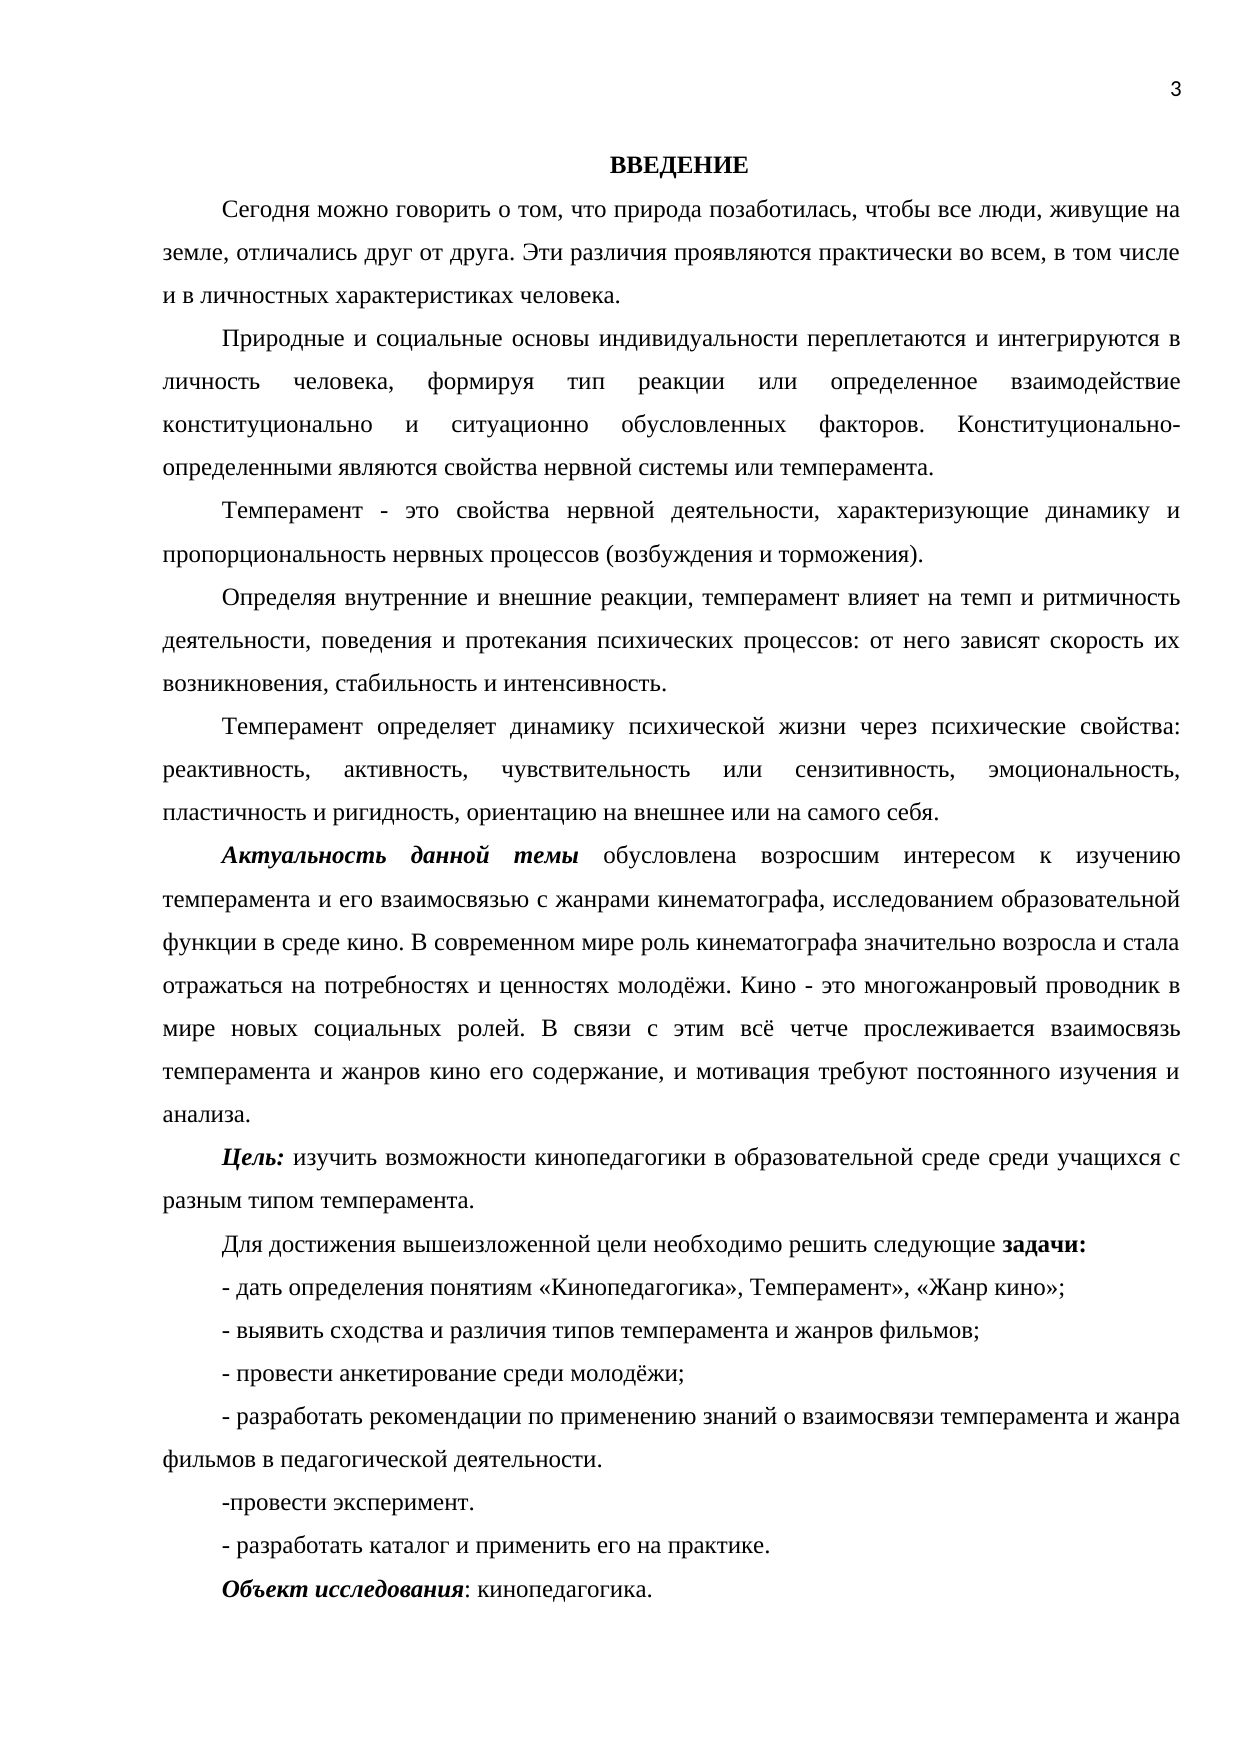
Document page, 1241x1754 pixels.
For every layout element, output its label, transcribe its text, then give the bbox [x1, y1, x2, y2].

text Сегодня можно говорить о том, что природа позаботилась, чтобы все люди, живущие на земле, отличались друг от друга. Эти различия проявляются практически во всем, в том числе и в личностных характеристиках человека. [162, 194, 1181, 309]
text Для достижения вышеизложенной цели необходимо решить следующие задачи: [162, 1229, 1181, 1257]
text - выявить сходства и различия типов темперамента и жанров фильмов; [162, 1315, 1181, 1344]
text - дать определения понятиям «Кинопедагогика», Темперамент», «Жанр кино»; [162, 1272, 1181, 1301]
subtitle ВВЕДЕНИЕ [177, 151, 1181, 179]
text - разработать рекомендации по применению знаний о взаимосвязи темперамента и жанра фильмов в педагогической деятельности. [162, 1401, 1181, 1473]
text Темперамент - это свойства нервной деятельности, характеризующие динамику и пропорциональность нервных процессов (возбуждения и торможения). [162, 496, 1181, 567]
text Объект исследования: кинопедагогика. [162, 1574, 1181, 1602]
text -провести эксперимент. [162, 1487, 1181, 1516]
text - разработать каталог и применить его на практике. [162, 1531, 1181, 1559]
text Определяя внутренние и внешние реакции, темперамент влияет на темп и ритмичность деятельности, поведения и протекания психических процессов: от него зависят скорость их возникновения, стабильность и интенсивность. [162, 582, 1181, 697]
text - провести анкетирование среди молодёжи; [162, 1358, 1181, 1387]
text Темперамент определяет динамику психической жизни через психические свойства: реактивность, активность, чувствительность или сензитивность, эмоциональность, пластичность и ригидность, ориентацию на внешнее или на самого себя. [162, 711, 1181, 826]
text Актуальность данной темы обусловлена возросшим интересом к изучению темперамента и его взаимосвязью с жанрами кинематографа, исследованием образовательной функции в среде кино. В современном мире роль кинематографа значительно возросла и стала отражаться на потребностях и ценностях молодёжи. Кино - это многожанровый проводник в мире новых социальных ролей. В связи с этим всё четче прослеживается взаимосвязь темперамента и жанров кино его содержание, и мотивация требуют постоянного изучения и анализа. [162, 841, 1181, 1128]
text Природные и социальные основы индивидуальности переплетаются и интегрируются в личность человека, формируя тип реакции или определенное взаимодействие конституционально и ситуационно обусловленных факторов. Конституционально-определенными являются свойства нервной системы или темперамента. [162, 323, 1181, 481]
text Цель: изучить возможности кинопедагогики в образовательной среде среди учащихся с разным типом темперамента. [162, 1142, 1181, 1214]
